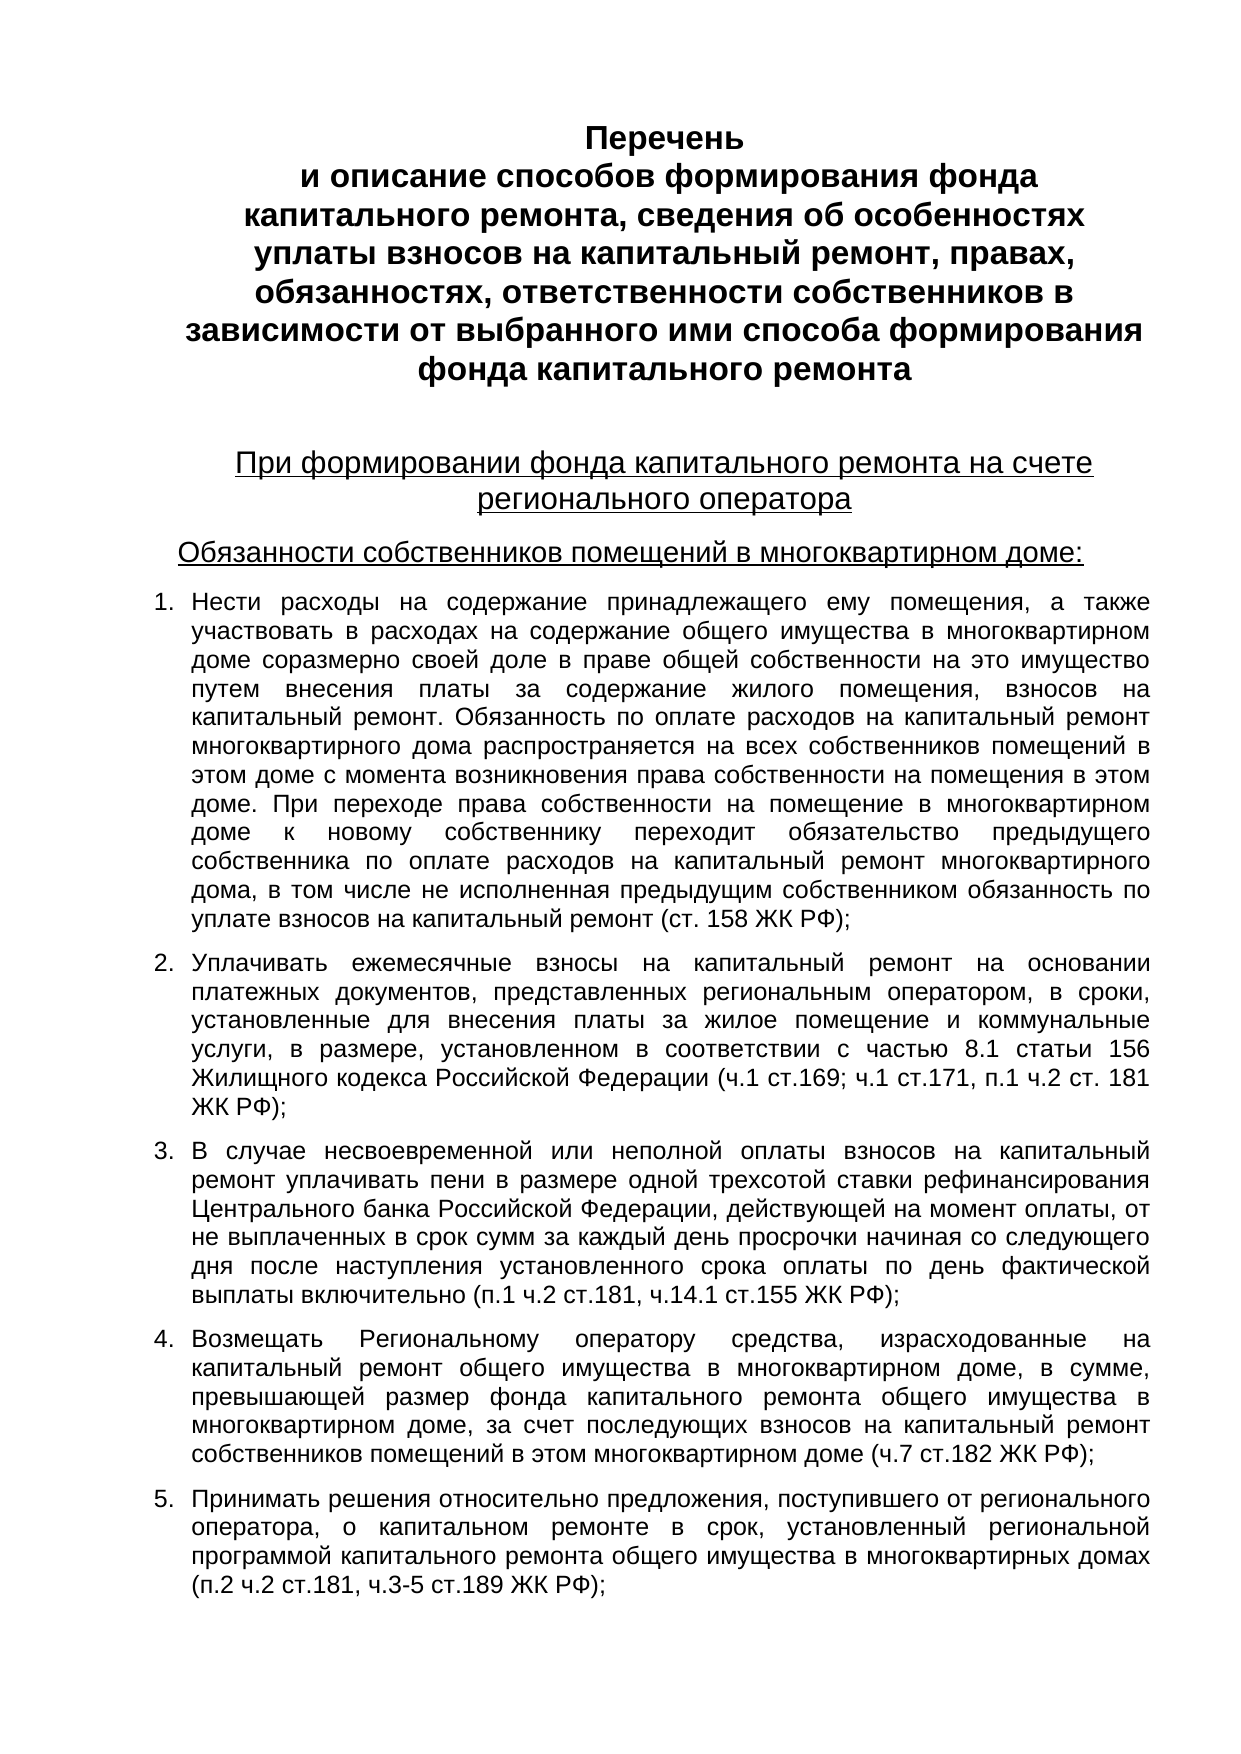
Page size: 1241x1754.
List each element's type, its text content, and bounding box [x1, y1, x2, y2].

list В случае несвоевременной или неполной оплаты взносов на капитальный ремонт уплачивать пени в размере одной трехсотой ставки рефинансирования Центрального банка Российской Федерации, действующей на момент оплаты, от не выплаченных в срок сумм за каждый день просрочки начиная со следующего дня после наступления установленного срока оплаты по день фактической выплаты включительно (п.1 ч.2 ст.181, ч.14.1 ст.155 ЖК РФ); [154, 1136, 1152, 1308]
list Возмещать Региональному оператору средства, израсходованные на капитальный ремонт общего имущества в многоквартирном доме, в сумме, превышающей размер фонда капитального ремонта общего имущества в многоквартирном доме, за счет последующих взносов на капитальный ремонт собственников помещений в этом многоквартирном доме (ч.7 ст.182 ЖК РФ); [154, 1324, 1152, 1468]
text и описание способов формирования фонда капитального ремонта, сведения об особенностях уплаты взносов на капитальный ремонт, правах, обязанностях, ответственности собственников в зависимости от выбранного ими способа формирования фонда капитального ремонта [177, 157, 1152, 387]
list Уплачивать ежемесячные взносы на капитальный ремонт на основании платежных документов, представленных региональным оператором, в сроки, установленные для внесения платы за жилое помещение и коммунальные услуги, в размере, установленном в соответствии с частью 8.1 статьи 156 Жилищного кодекса Российской Федерации (ч.1 ст.169; ч.1 ст.171, п.1 ч.2 ст. 181 ЖК РФ); [154, 948, 1152, 1120]
text Обязанности собственников помещений в многоквартирном доме: [177, 535, 1152, 568]
list Принимать решения относительно предложения, поступившего от регионального оператора, о капитальном ремонте в срок, установленный региональной программой капитального ремонта общего имущества в многоквартирных домах (п.2 ч.2 ст.181, ч.3-5 ст.189 ЖК РФ); [154, 1483, 1152, 1598]
text При формировании фонда капитального ремонта на счете регионального оператора [177, 444, 1152, 516]
text Перечень [177, 118, 1152, 157]
list Нести расходы на содержание принадлежащего ему помещения, а также участвовать в расходах на содержание общего имущества в многоквартирном доме соразмерно своей доле в праве общей собственности на это имущество путем внесения платы за содержание жилого помещения, взносов на капитальный ремонт. Обязанность по оплате расходов на капитальный ремонт многоквартирного дома распространяется на всех собственников помещений в этом доме с момента возникновения права собственности на помещения в этом доме. При переходе права собственности на помещение в многоквартирном доме к новому собственнику переходит обязательство предыдущего собственника по оплате расходов на капитальный ремонт многоквартирного дома, в том числе не исполненная предыдущим собственником обязанность по уплате взносов на капитальный ремонт (ст. 158 ЖК РФ); [154, 587, 1152, 932]
